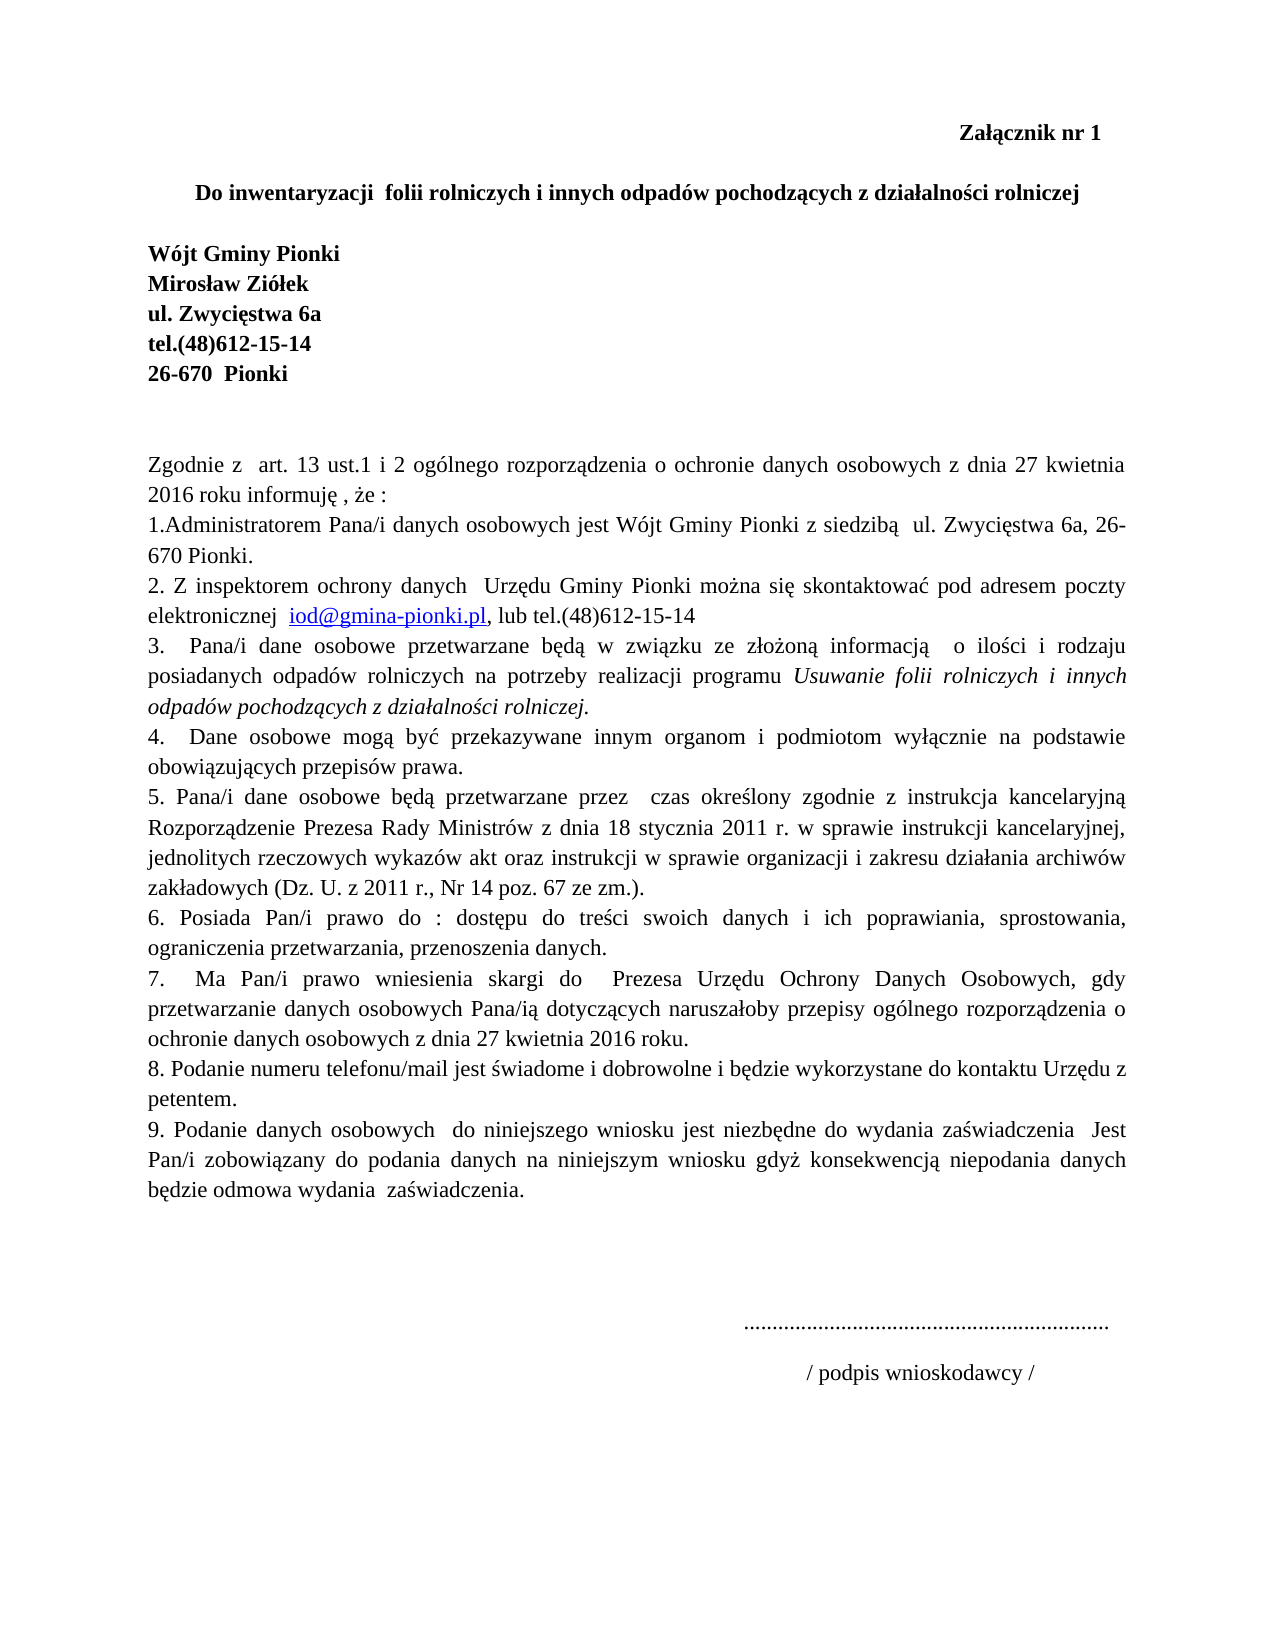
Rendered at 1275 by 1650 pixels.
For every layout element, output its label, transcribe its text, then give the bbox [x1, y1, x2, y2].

text 1.Administratorem Pana/i danych osobowych jest Wójt Gminy Pionki z siedzibą ul. Zwycięstwa 6a, 26-670 Pionki. [148, 512, 1127, 568]
text 5. Pana/i dane osobowe będą przetwarzane przez czas określony zgodnie z instrukcja kancelaryjną Rozporządzenie Prezesa Rady Ministrów z dnia 18 stycznia 2011 r. w sprawie instrukcji kancelaryjnej, jednolitych rzeczowych wykazów akt oraz instrukcji w sprawie organizacji i zakresu działania archiwów zakładowych (Dz. U. z 2011 r., Nr 14 poz. 67 ze zm.). [148, 783, 1127, 900]
text ul. Zwycięstwa 6a [148, 300, 1127, 326]
text 2. Z inspektorem ochrony danych Urzędu Gminy Pionki można się skontaktować pod adresem poczty elektronicznej iod@gmina-pionki.pl, lub tel.(48)612-15-14 [148, 572, 1127, 628]
text 8. Podanie numeru telefonu/mail jest świadome i dobrowolne i będzie wykorzystane do kontaktu Urzędu z petentem. [148, 1055, 1127, 1112]
text 4. Dane osobowe mogą być przekazywane innym organom i podmiotom wyłącznie na podstawie obowiązujących przepisów prawa. [148, 723, 1127, 779]
text 3. Pana/i dane osobowe przetwarzane będą w związku ze złożoną informacją o ilości i rodzaju posiadanych odpadów rolniczych na potrzeby realizacji programu Usuwanie folii rolniczych i innych odpadów pochodzących z działalności rolniczej. [148, 632, 1127, 719]
text Wójt Gminy Pionki [148, 240, 1127, 266]
text / podpis wnioskodawcy / [148, 1359, 1127, 1386]
text ................................................................ [148, 1308, 1127, 1335]
text Mirosław Ziółek [148, 270, 1127, 296]
text 7. Ma Pan/i prawo wniesienia skargi do Prezesa Urzędu Ochrony Danych Osobowych, gdy przetwarzanie danych osobowych Pana/ią dotyczących naruszałoby przepisy ogólnego rozporządzenia o ochronie danych osobowych z dnia 27 kwietnia 2016 roku. [148, 965, 1127, 1051]
text 6. Posiada Pan/i prawo do : dostępu do treści swoich danych i ich poprawiania, sprostowania, ograniczenia przetwarzania, przenoszenia danych. [148, 904, 1127, 961]
text Zgodnie z art. 13 ust.1 i 2 ogólnego rozporządzenia o ochronie danych osobowych z dnia 27 kwietnia 2016 roku informuję , że : [148, 451, 1127, 508]
text tel.(48)612-15-14 26-670 Pionki [148, 330, 1127, 387]
list Do inwentaryzacji folii rolniczych i innych odpadów pochodzących z działalności rolniczej [148, 179, 1127, 206]
text Załącznik nr 1 [959, 119, 1127, 145]
text 9. Podanie danych osobowych do niniejszego wniosku jest niezbędne do wydania zaświadczenia Jest Pan/i zobowiązany do podania danych na niniejszym wniosku gdyż konsekwencją niepodania danych będzie odmowa wydania zaświadczenia. [148, 1116, 1127, 1202]
